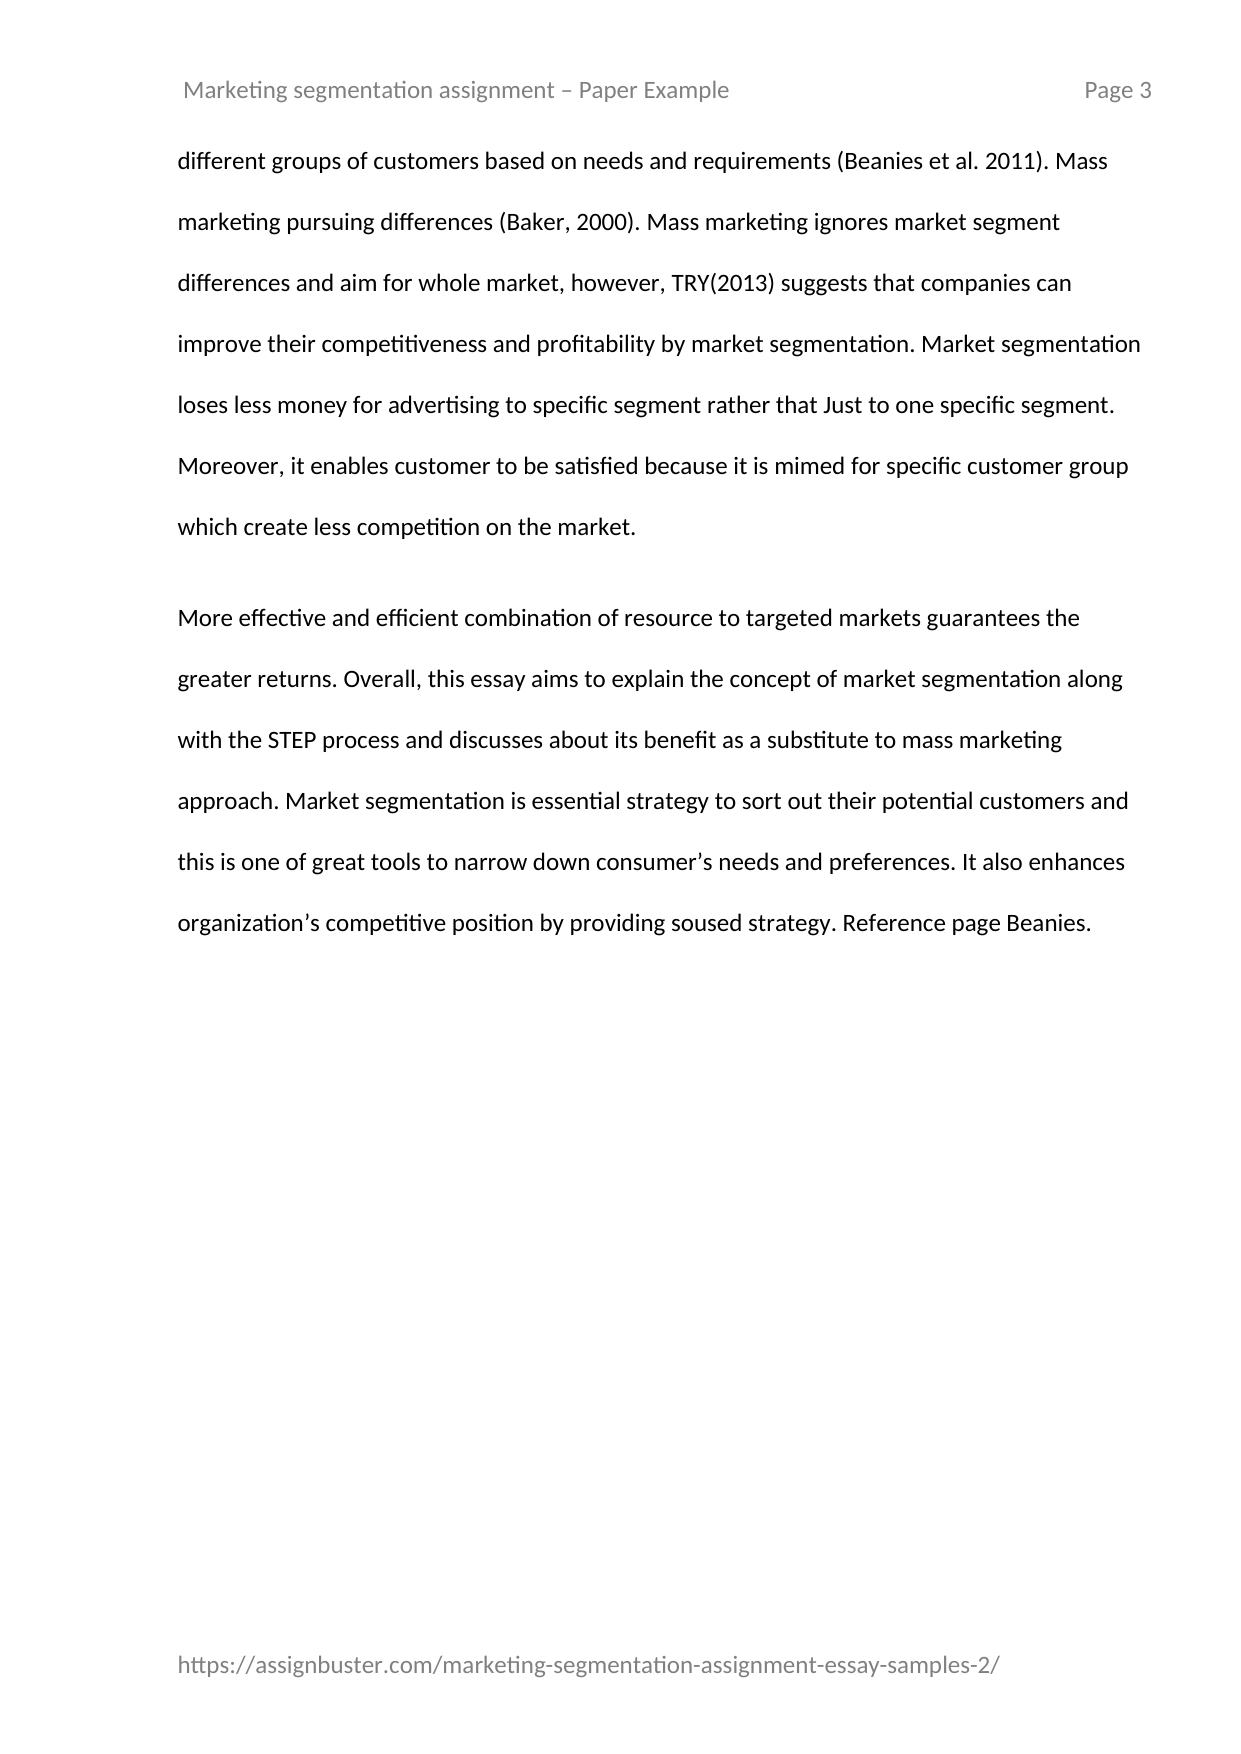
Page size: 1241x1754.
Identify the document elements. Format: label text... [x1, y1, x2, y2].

text More effective and efficient combination of resource to targeted markets guarantees the greater returns. Overall, this essay aims to explain the concept of market segmentation along with the STEP process and discusses about its benefit as a substitute to mass marketing approach. Market segmentation is essential strategy to sort out their potential customers and this is one of great tools to narrow down consumer’s needs and preferences. It also enhances organization’s competitive position by providing soused strategy. Reference page Beanies. [177, 602, 1152, 937]
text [177, 145, 1152, 542]
